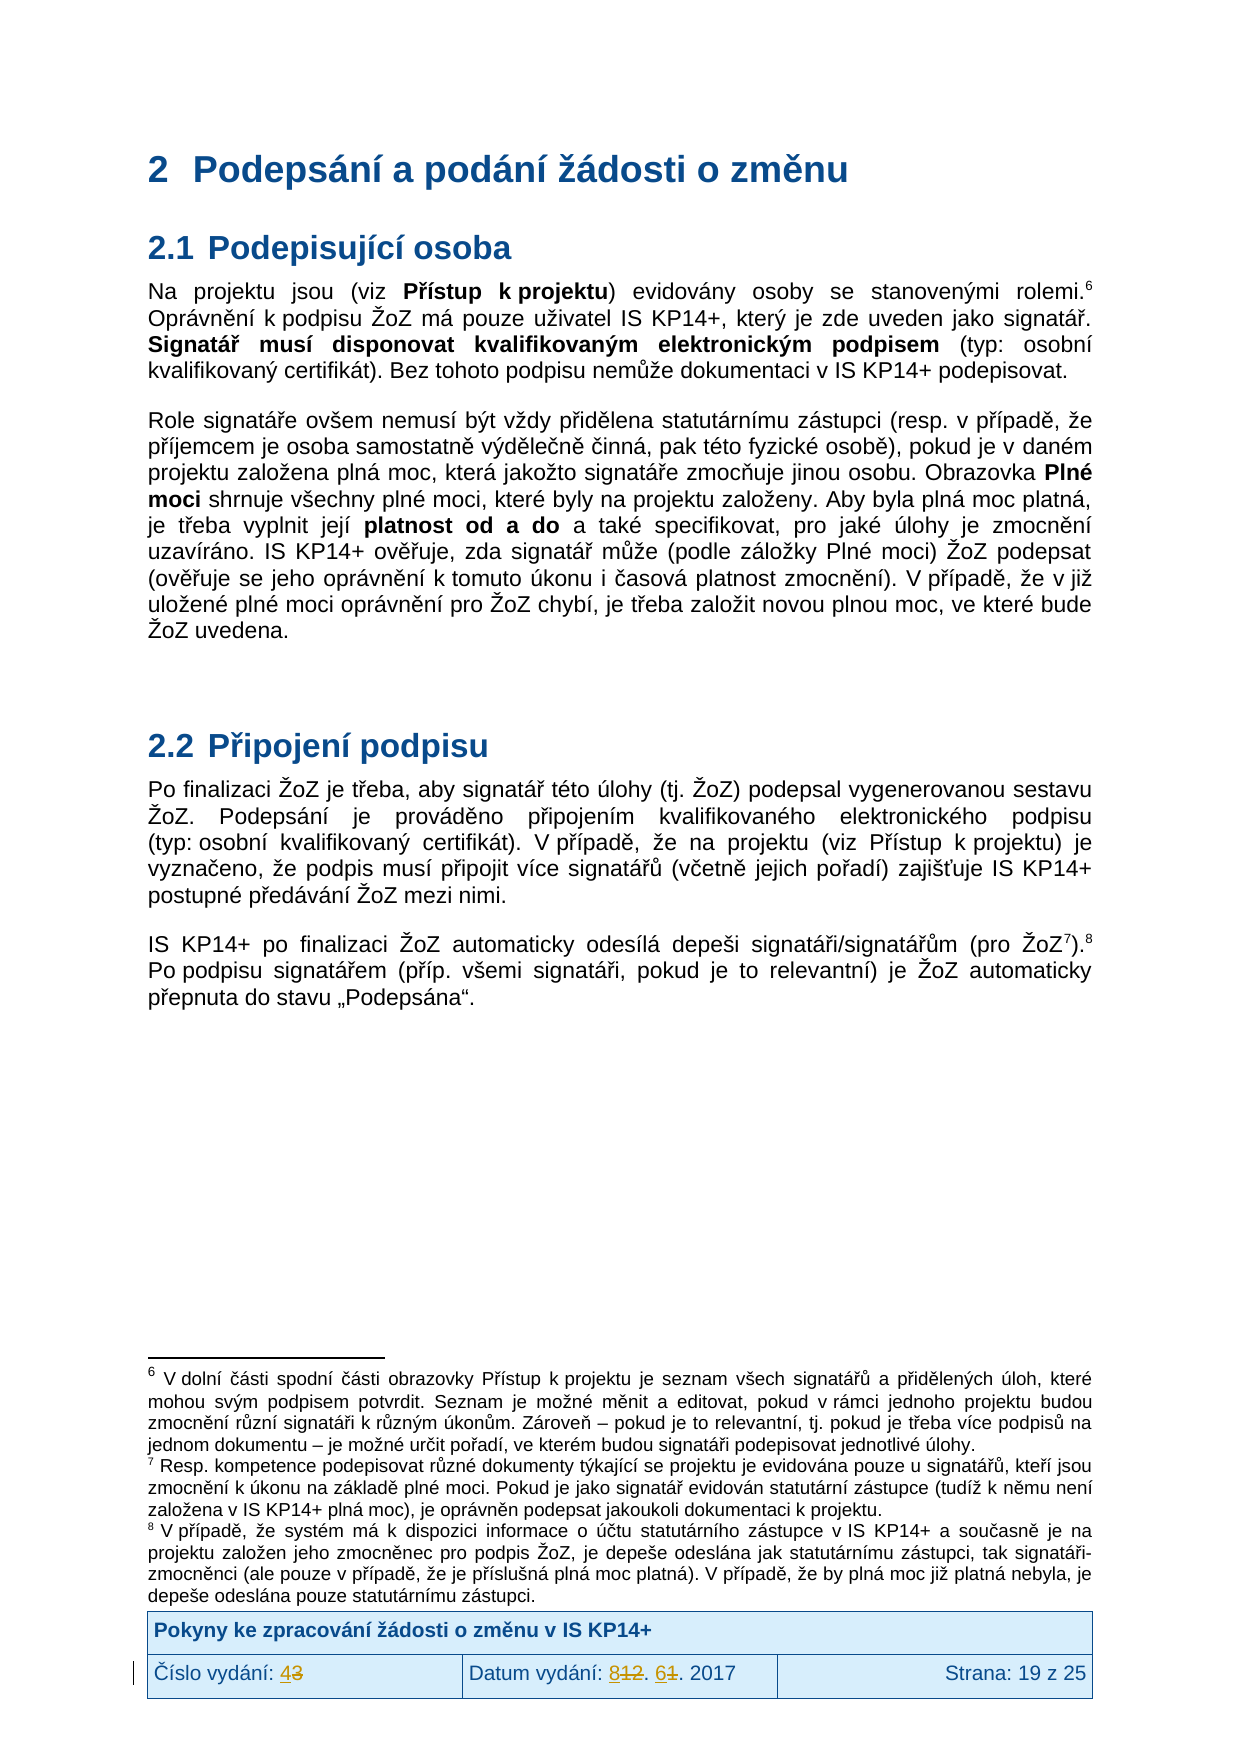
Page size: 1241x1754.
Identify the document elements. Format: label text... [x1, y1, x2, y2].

subtitle Podepisující osoba [148, 228, 1092, 267]
text Role signatáře ovšem nemusí být vždy přidělena statutárnímu zástupci (resp. v případě, že příjemcem je osoba samostatně výdělečně činná, pak této fyzické osobě), pokud je v daném projektu založena plná moc, která jakožto signatáře zmocňuje jinou osobu. Obrazovka Plné moci shrnuje všechny plné moci, které byly na projektu založeny. Aby byla plná moc platná, je třeba vyplnit její platnost od a do a také specifikovat, pro jaké úlohy je zmocnění uzavíráno. IS KP14+ ověřuje, zda signatář může (podle záložky Plné moci) ŽoZ podepsat (ověřuje se jeho oprávnění k tomuto úkonu i časová platnost zmocnění). V případě, že v již uložené plné moci oprávnění pro ŽoZ chybí, je třeba založit novou plnou moc, ve které bude ŽoZ uvedena. [148, 407, 1092, 644]
subtitle Připojení podpisu [148, 726, 1092, 765]
text Po finalizaci ŽoZ je třeba, aby signatář této úlohy (tj. ŽoZ) podepsal vygenerovanou sestavu ŽoZ. Podepsání je prováděno připojením kvalifikovaného elektronického podpisu (typ: osobní kvalifikovaný certifikát). V případě, že na projektu (viz Přístup k projektu) je vyznačeno, že podpis musí připojit více signatářů (včetně jejich pořadí) zajišťuje IS KP14+ postupné předávání ŽoZ mezi nimi. [148, 776, 1092, 908]
text Na projektu jsou (viz Přístup k projektu) evidovány osoby se stanovenými rolemi. Oprávnění k podpisu ŽoZ má pouze uživatel IS KP14+, který je zde uveden jako signatář. Signatář musí disponovat kvalifikovaným elektronickým podpisem (typ: osobní kvalifikovaný certifikát). Bez tohoto podpisu nemůže dokumentaci v IS KP14+ podepisovat. [148, 278, 1092, 384]
text IS KP14+ po finalizaci ŽoZ automaticky odesílá depeši signatáři/signatářům (pro ŽoZ). Po podpisu signatářem (příp. všemi signatáři, pokud je to relevantní) je ŽoZ automaticky přepnuta do stavu „Podepsána“. [148, 931, 1092, 1010]
subtitle Podepsání a podání žádosti o změnu [148, 148, 1092, 191]
